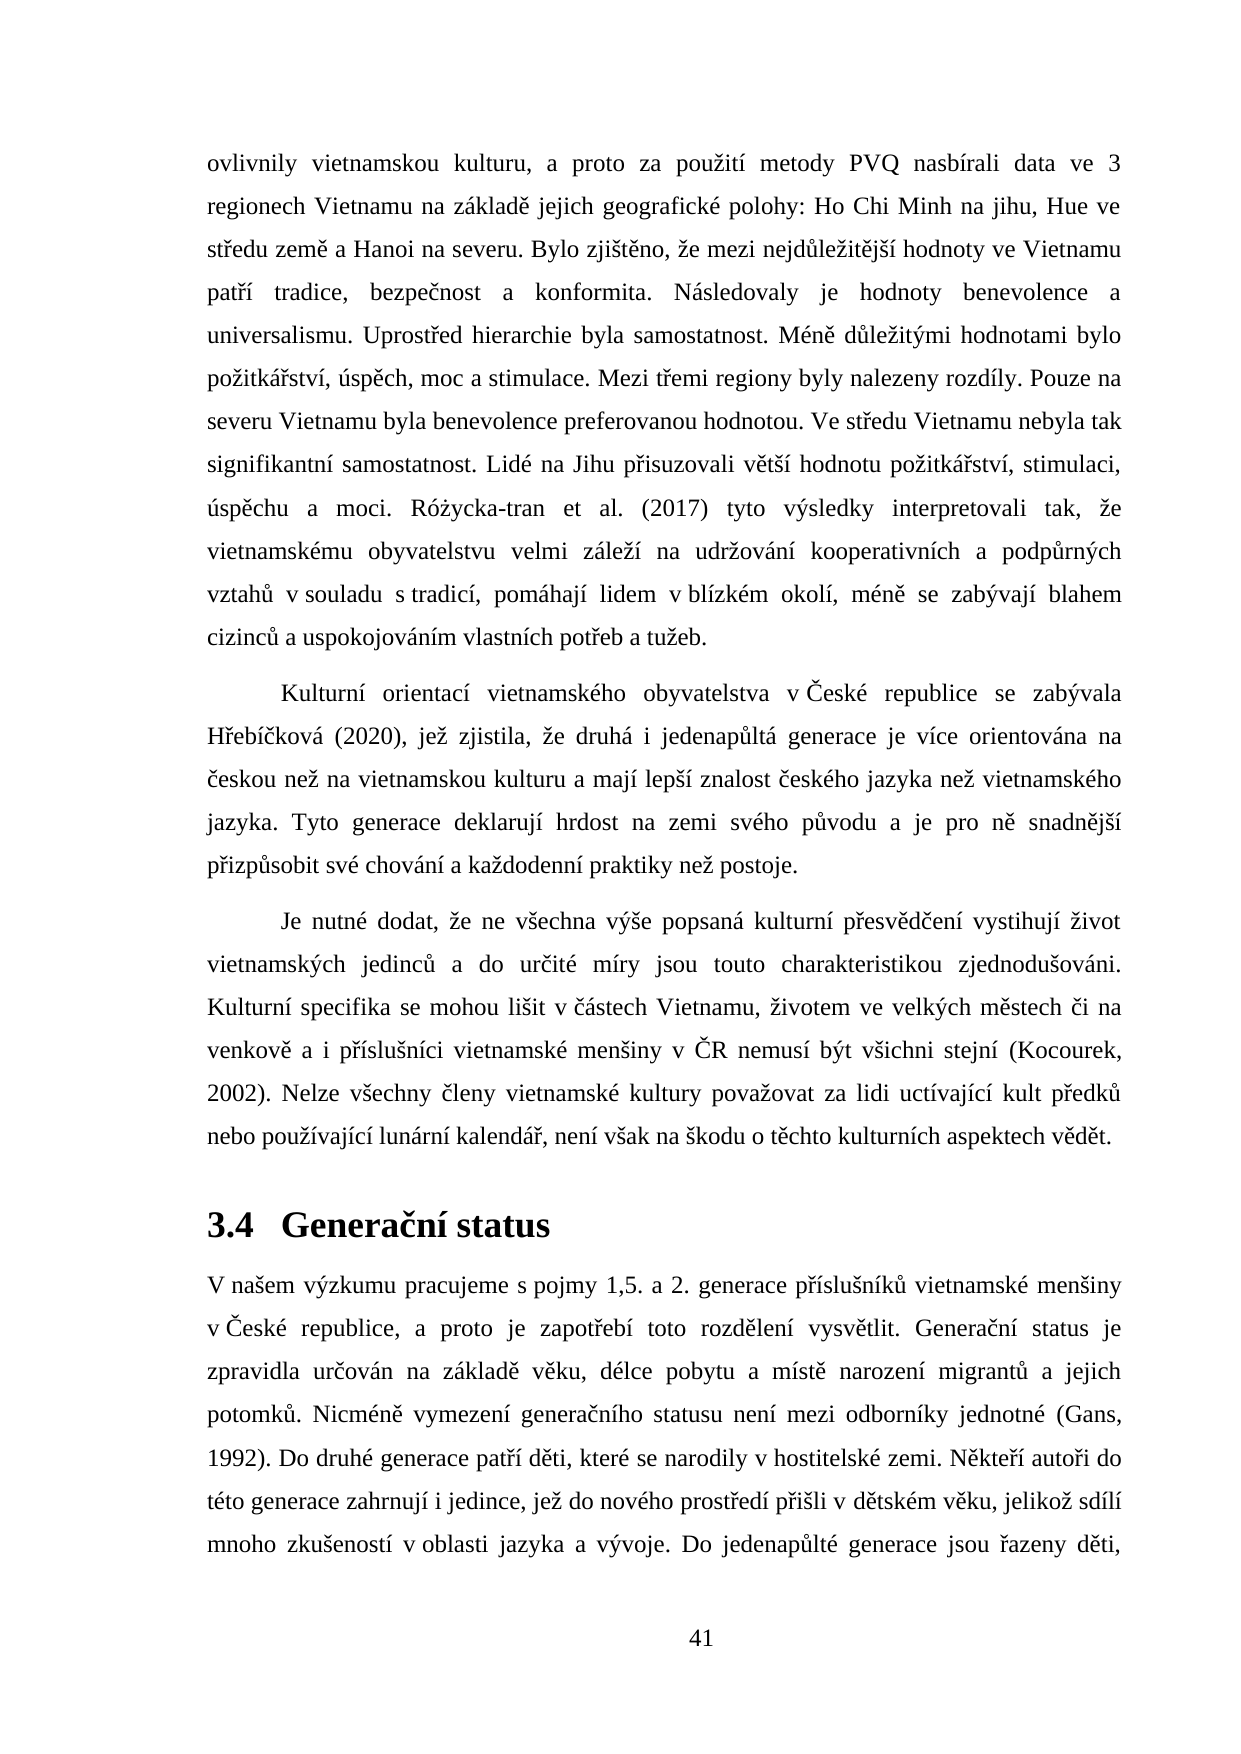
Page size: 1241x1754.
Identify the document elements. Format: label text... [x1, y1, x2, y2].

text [207, 148, 1122, 651]
text Je nutné dodat, že ne všechna výše popsaná kulturní přesvědčení vystihují život vietnamských jedinců a do určité míry jsou touto charakteristikou zjednodušováni. Kulturní specifika se mohou lišit v částech Vietnamu, životem ve velkých městech či na venkově a i příslušníci vietnamské menšiny v ČR nemusí být všichni stejní (Kocourek, 2002). Nelze všechny členy vietnamské kultury považovat za lidi uctívající kult předků nebo používající lunární kalendář, není však na škodu o těchto kulturních aspektech vědět. [207, 906, 1122, 1150]
text Kulturní orientací vietnamského obyvatelstva v České republice se zabývala Hřebíčková (2020), jež zjistila, že druhá i jedenapůltá generace je více orientována na českou než na vietnamskou kulturu a mají lepší znalost českého jazyka než vietnamského jazyka. Tyto generace deklarují hrdost na zemi svého původu a je pro ně snadnější přizpůsobit své chování a každodenní praktiky než postoje. [207, 678, 1122, 879]
subtitle Generační status [207, 1202, 1122, 1245]
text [207, 1270, 1122, 1558]
